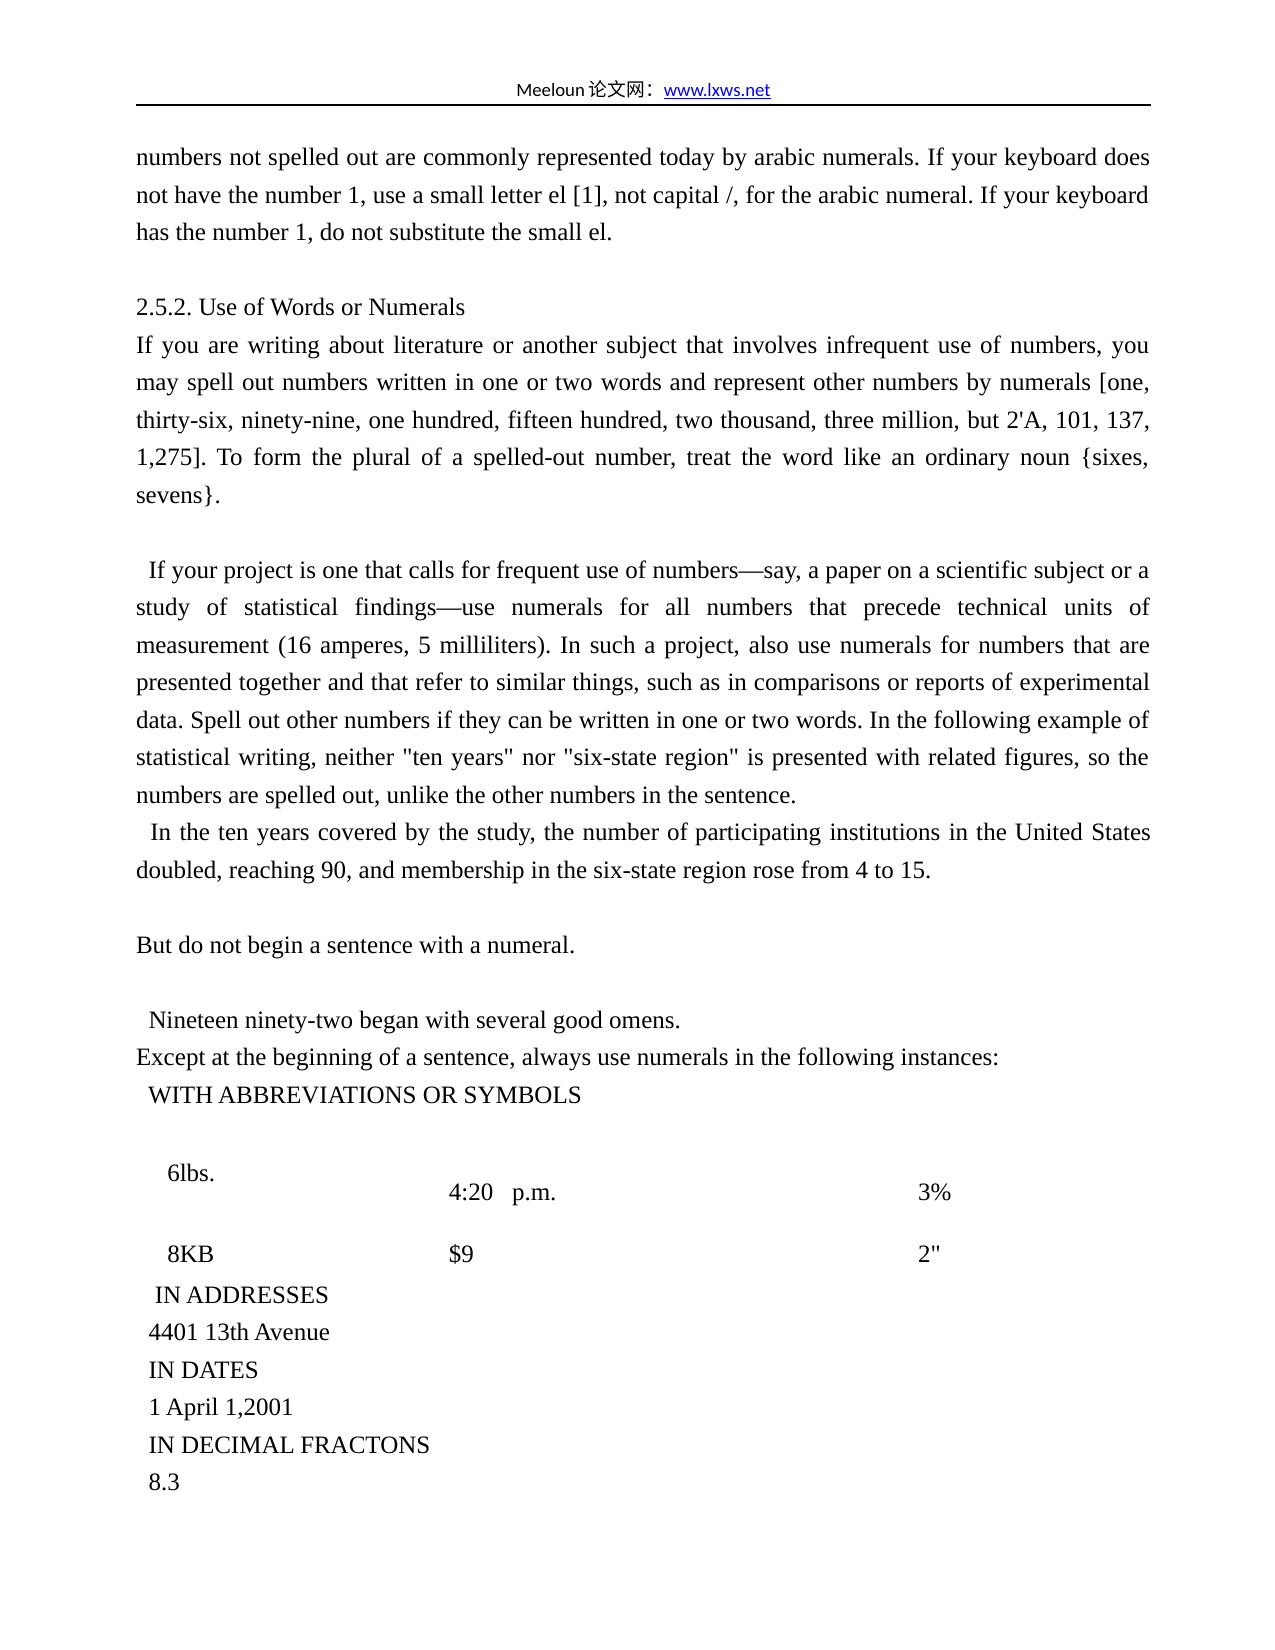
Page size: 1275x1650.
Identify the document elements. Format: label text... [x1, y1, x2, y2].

table_cell $9 [446, 1230, 915, 1273]
table_header 3% [915, 1148, 1148, 1229]
table_cell 8KB [133, 1230, 446, 1273]
text WITH ABBREVIATIONS OR SYMBOLS [136, 1073, 1151, 1148]
text Nineteen ninety-two began with several good omens. Except at the beginning of a sentence, always use numerals in the following instances: [136, 998, 1151, 1073]
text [136, 1423, 1151, 1498]
table_cell 2" [915, 1230, 1148, 1273]
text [136, 136, 1151, 886]
text But do not begin a sentence with a numeral. [136, 886, 1151, 961]
text IN ADDRESSES 4401 13th Avenue IN DATES 1 April 1,2001 [136, 1273, 1151, 1423]
table_header 4:20 p.m. [446, 1148, 915, 1229]
table_header 6lbs. [133, 1148, 446, 1229]
